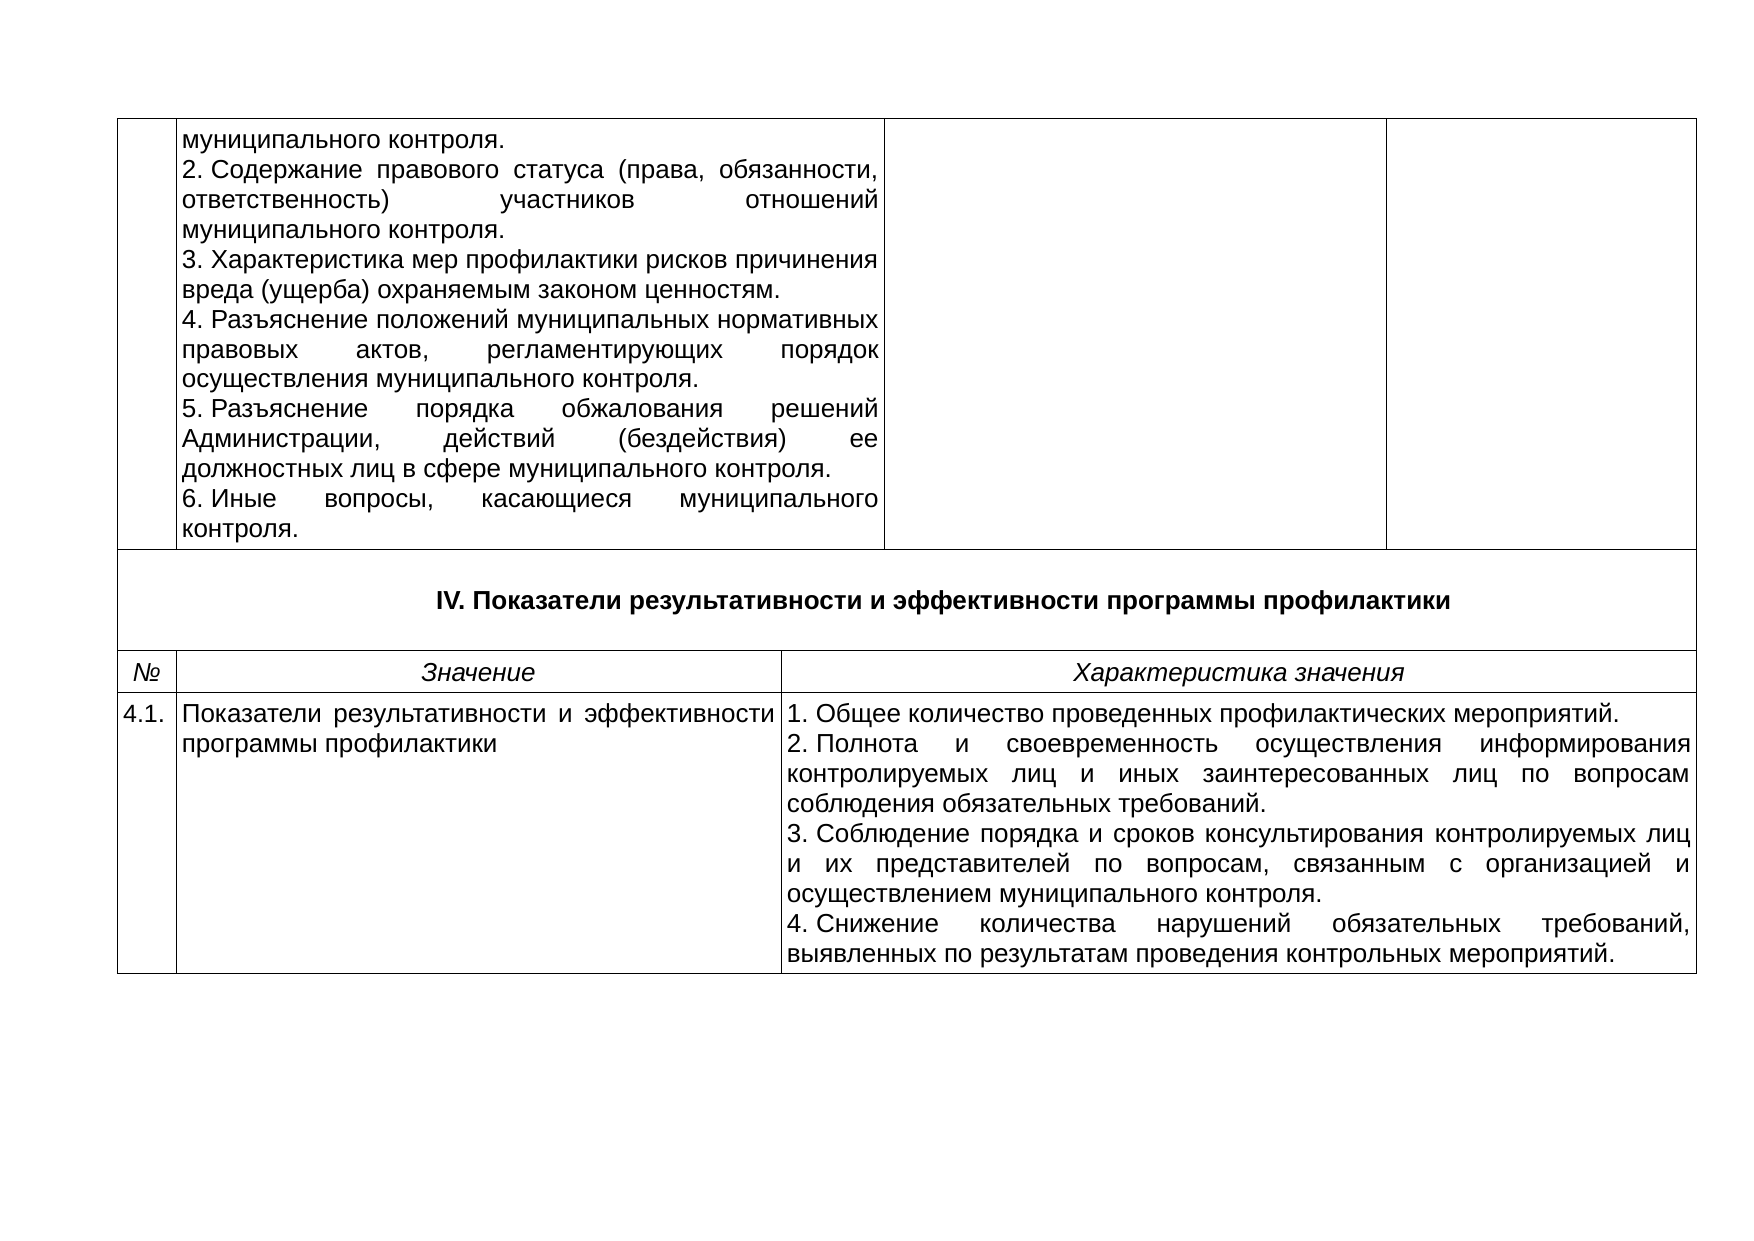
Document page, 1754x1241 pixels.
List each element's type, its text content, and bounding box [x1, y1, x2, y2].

table_cell IV. Показатели результативности и эффективности программы профилактики [118, 550, 1696, 650]
table_cell № [118, 651, 176, 692]
table_cell 4.1. [118, 693, 176, 973]
table_cell 1. Общее количество проведенных профилактических мероприятий. 2. Полнота и своевременность осуществления информирования контролируемых лиц и иных заинтересованных лиц по вопросам соблюдения обязательных требований. 3. Соблюдение порядка и сроков консультирования контролируемых лиц и их представителей по вопросам, связанным с организацией и осуществлением муниципального контроля. 4. Снижение количества нарушений обязательных требований, выявленных по результатам проведения контрольных мероприятий. [782, 693, 1696, 973]
table_cell Показатели результативности и эффективности программы профилактики [177, 693, 781, 973]
table_cell Характеристика значения [782, 651, 1696, 692]
table_cell Значение [177, 651, 781, 692]
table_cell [177, 119, 884, 549]
